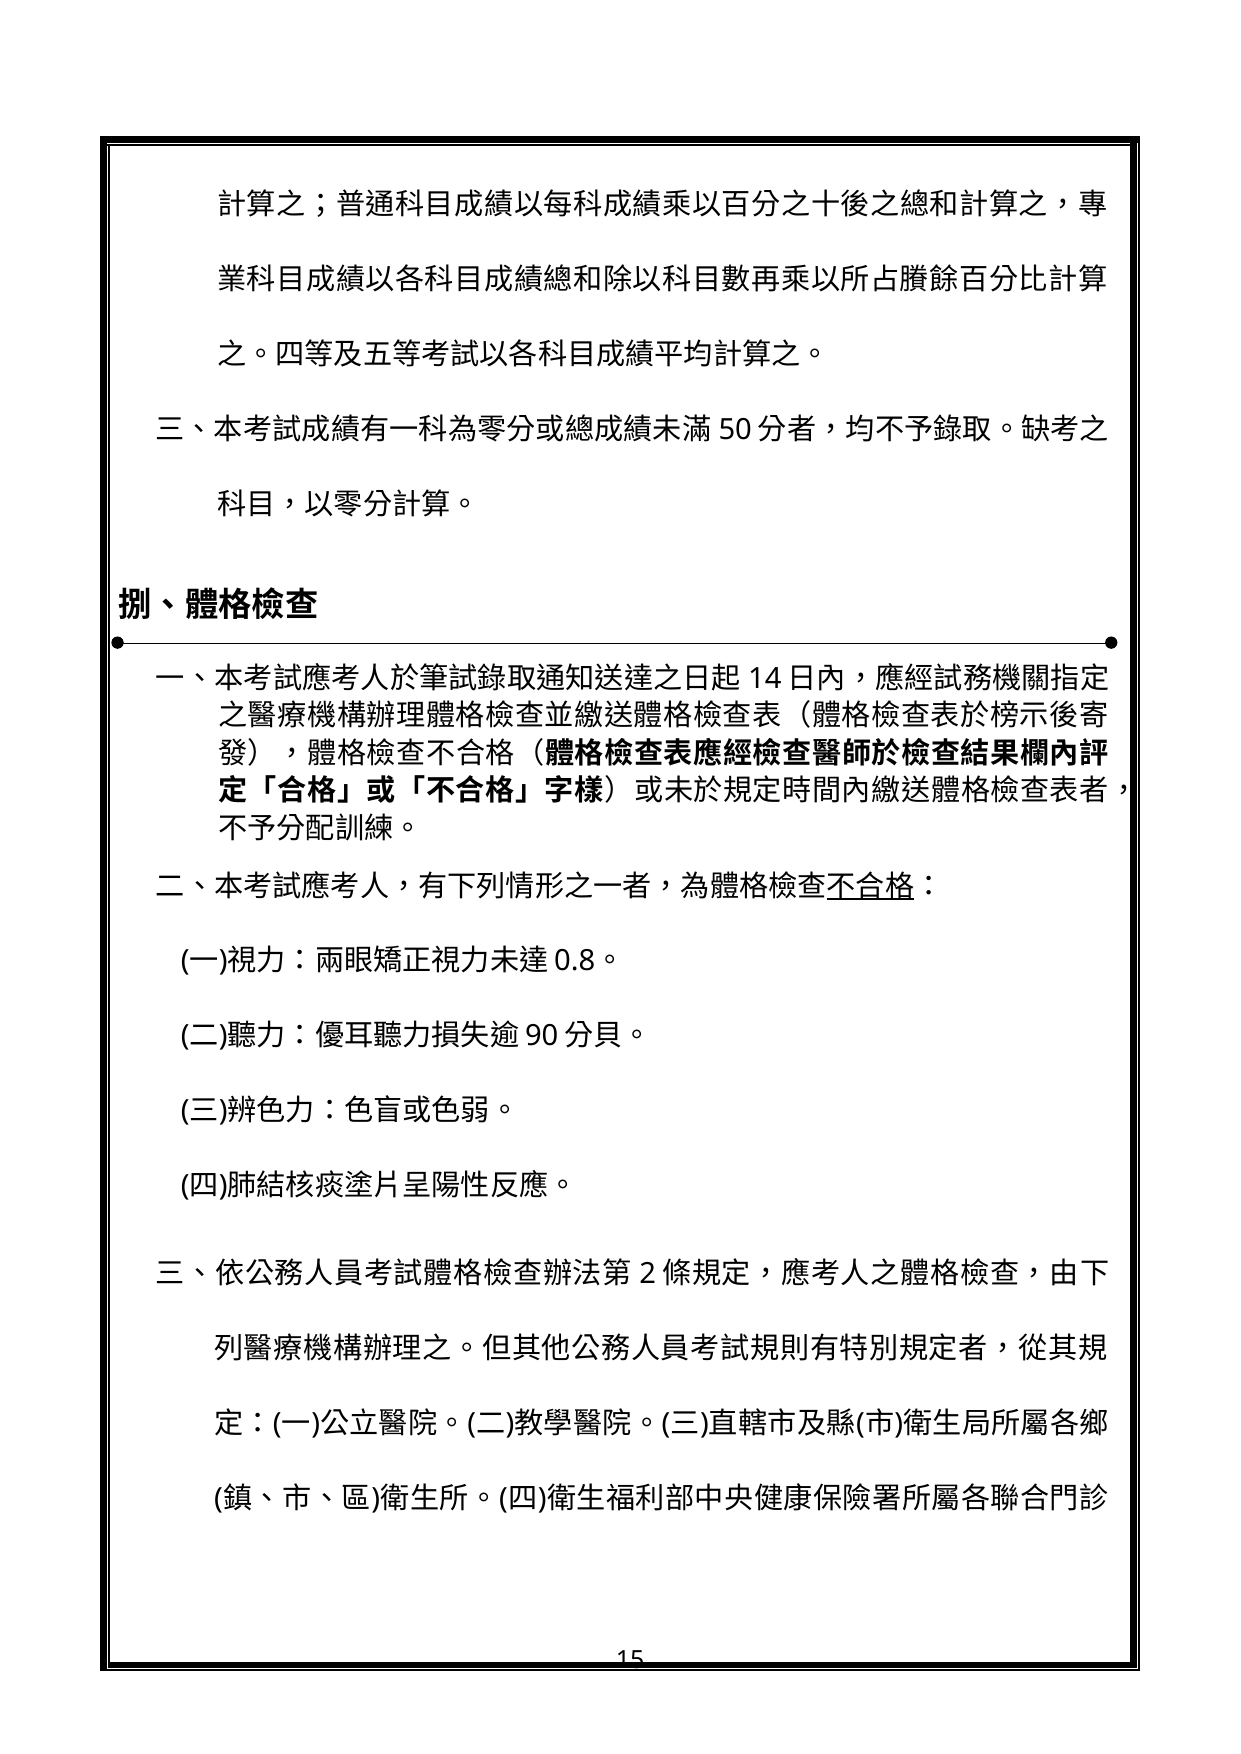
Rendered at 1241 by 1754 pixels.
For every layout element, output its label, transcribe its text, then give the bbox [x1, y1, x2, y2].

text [156, 1233, 1109, 1533]
text (四)肺結核痰塗片呈陽性反應。 [181, 1146, 1109, 1221]
subtitle 捌、體格檢查 [118, 564, 1122, 639]
text (二)聽力：優耳聽力損失逾90分貝。 [181, 996, 1109, 1071]
text (一)視力：兩眼矯正視力未達0.8。 [181, 921, 1109, 996]
text 二、本考試應考人，有下列情形之一者，為體格檢查不合格： [156, 846, 1109, 921]
text 一、本考試應考人於筆試錄取通知送達之日起14日內，應經試務機關指定之醫療機構辦理體格檢查並繳送體格檢查表（體格檢查表於榜示後寄發），體格檢查不合格（體格檢查表應經檢醫師於檢查結果欄內評定「合格」或「不合格」字樣）或未於規定時間內繳送體格檢查表者，不予分配訓練。 [156, 658, 1109, 846]
text 三、本考試成績有一科為零分或總成績未滿50分者，均不予錄取。缺考之科目，以零分計算。 [155, 389, 1109, 539]
text (三)辨色力：色盲或色弱。 [181, 1071, 1109, 1146]
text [155, 164, 1109, 389]
